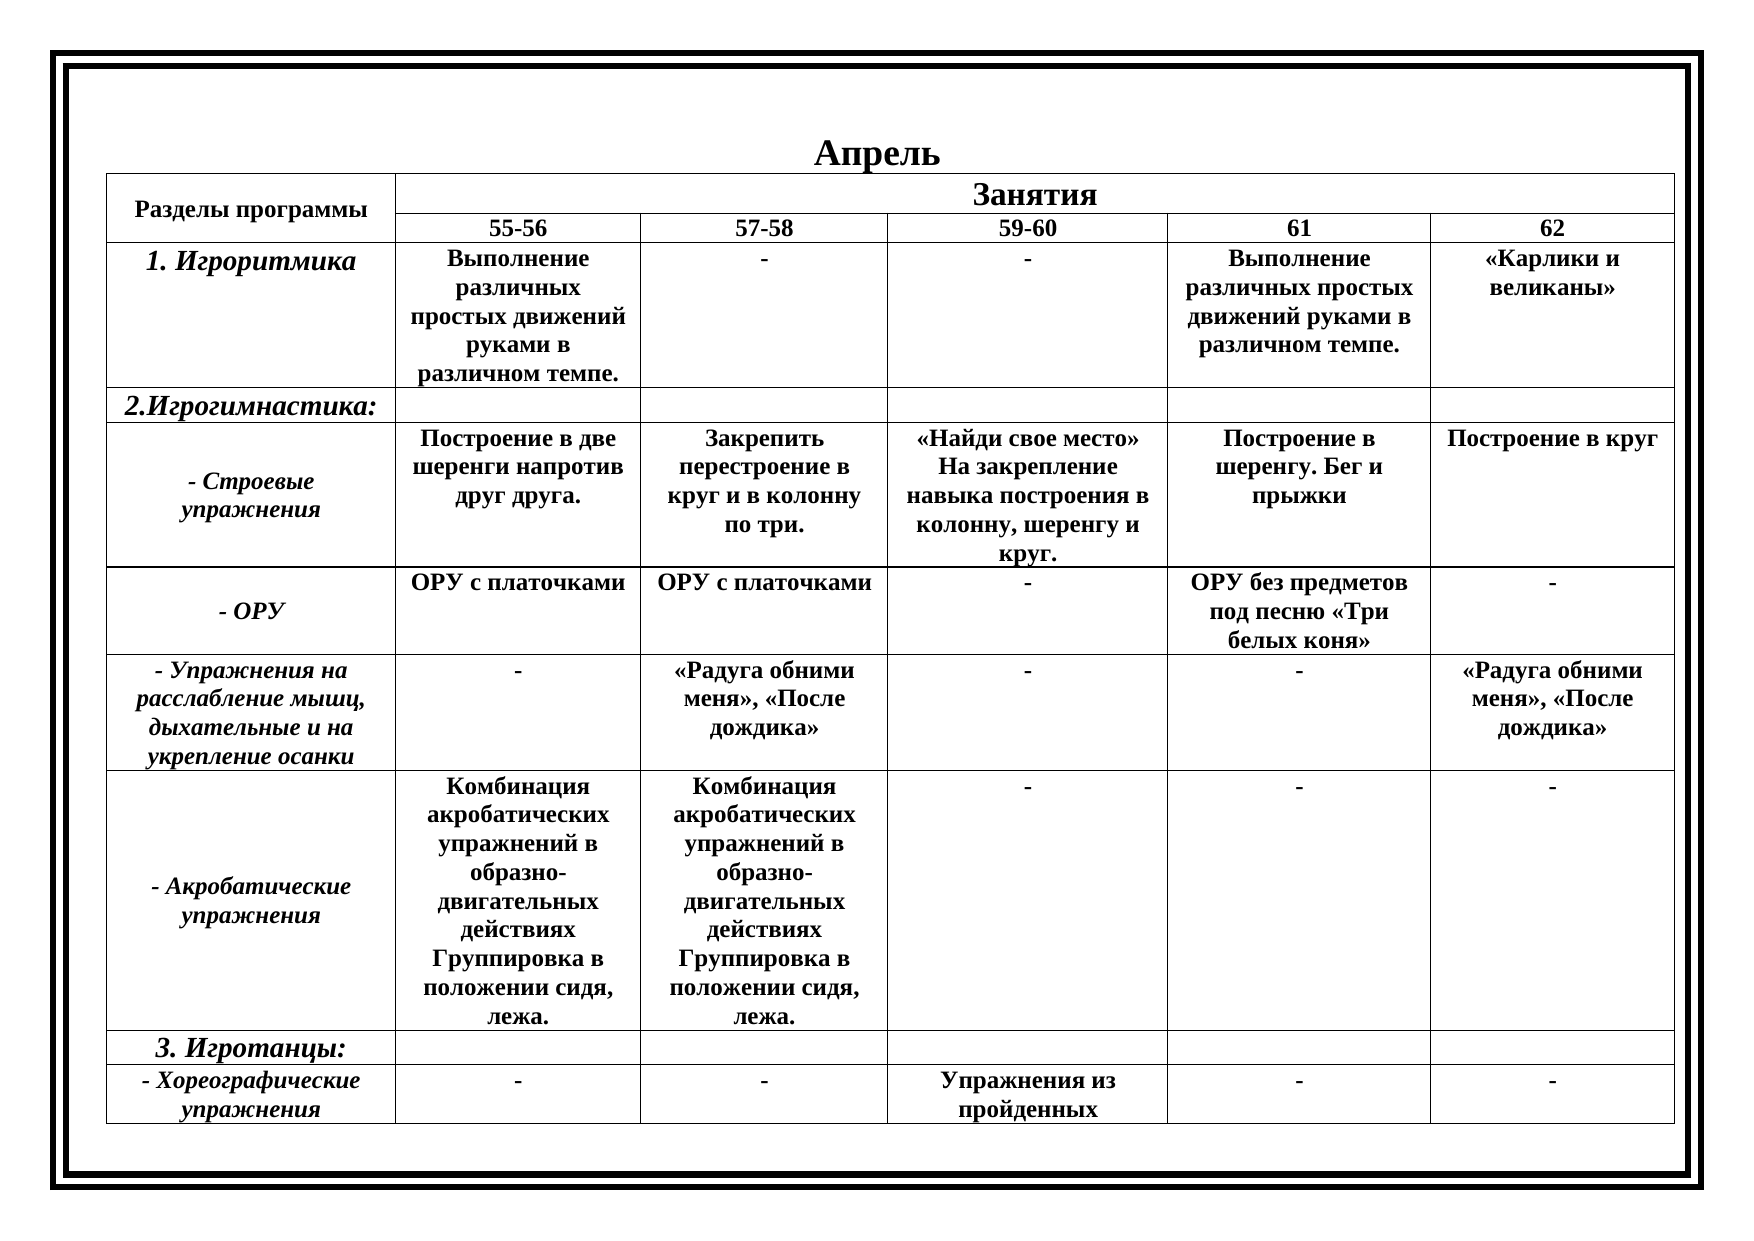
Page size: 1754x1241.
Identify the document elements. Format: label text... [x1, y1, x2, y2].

text Апрель [118, 130, 1636, 173]
table_cell «Карлики и великаны» [1431, 243, 1674, 387]
table_cell [888, 1031, 1167, 1064]
table_cell - ОРУ [107, 568, 395, 654]
table_cell 62 [1431, 214, 1674, 242]
table_cell - [1431, 771, 1674, 1029]
table_cell [641, 388, 887, 422]
table_cell - Акробатические упражнения [107, 771, 395, 1029]
table_cell - [888, 655, 1167, 770]
table_cell Построение в шеренгу. Бег и прыжки [1168, 423, 1430, 566]
table_cell ОРУ без предметов под песню «Три белых коня» [1168, 568, 1430, 654]
table_cell - [888, 243, 1167, 387]
table_cell Выполнение различных простых движений руками в различном темпе. [1168, 243, 1430, 387]
table_cell 61 [1168, 214, 1430, 242]
table_cell - [641, 1065, 887, 1123]
table_cell - [396, 1065, 640, 1123]
table_cell ОРУ с платочками [641, 568, 887, 654]
table_cell 55-56 [396, 214, 640, 242]
table_cell 1. Игроритмика [107, 243, 395, 387]
table_cell - [396, 655, 640, 770]
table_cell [107, 1065, 395, 1123]
table_cell [396, 388, 640, 422]
table_cell [1168, 388, 1430, 422]
table_cell - [1168, 655, 1430, 770]
table_cell 3. Игротанцы: [107, 1031, 395, 1064]
table_cell 59-60 [888, 214, 1167, 242]
table_cell Построение в круг [1431, 423, 1674, 566]
table_header Разделы программы [107, 174, 395, 242]
table_cell - Строевые упражнения [107, 423, 395, 566]
table_cell - [1431, 568, 1674, 654]
table_cell Комбинация акробатических упражнений в образно-двигательных действиях Группировка в положении сидя, лежа. [641, 771, 887, 1029]
table_cell - [1168, 771, 1430, 1029]
table_cell Закрепить перестроение в круг и в колонну по три. [641, 423, 887, 566]
table_cell - [888, 771, 1167, 1029]
table_cell - Упражнения на расслабление мышц, дыхательные и на укрепление осанки [107, 655, 395, 770]
table_cell [1431, 388, 1674, 422]
table_cell - [641, 243, 887, 387]
table_cell 2.Игрогимнастика: [107, 388, 395, 422]
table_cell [888, 1065, 1167, 1123]
table_cell - [888, 568, 1167, 654]
table_cell Выполнение различных простых движений руками в различном темпе. [396, 243, 640, 387]
table_cell [641, 1031, 887, 1064]
table_cell «Радуга обними меня», «После дождика» [641, 655, 887, 770]
table_cell ОРУ с платочками [396, 568, 640, 654]
table_cell [1431, 1031, 1674, 1064]
table_cell «Радуга обними меня», «После дождика» [1431, 655, 1674, 770]
table_cell «Найди свое место» На закрепление навыка построения в колонну, шеренгу и круг. [888, 423, 1167, 566]
table_cell - [1168, 1065, 1430, 1123]
table_cell - [1431, 1065, 1674, 1123]
table_cell [396, 1031, 640, 1064]
table_cell Построение в две шеренги напротив друг друга. [396, 423, 640, 566]
table_header Занятия [396, 174, 1674, 212]
table_cell 57-58 [641, 214, 887, 242]
table_cell [1168, 1031, 1430, 1064]
table_cell Комбинация акробатических упражнений в образно-двигательных действиях Группировка в положении сидя, лежа. [396, 771, 640, 1029]
table_cell [888, 388, 1167, 422]
